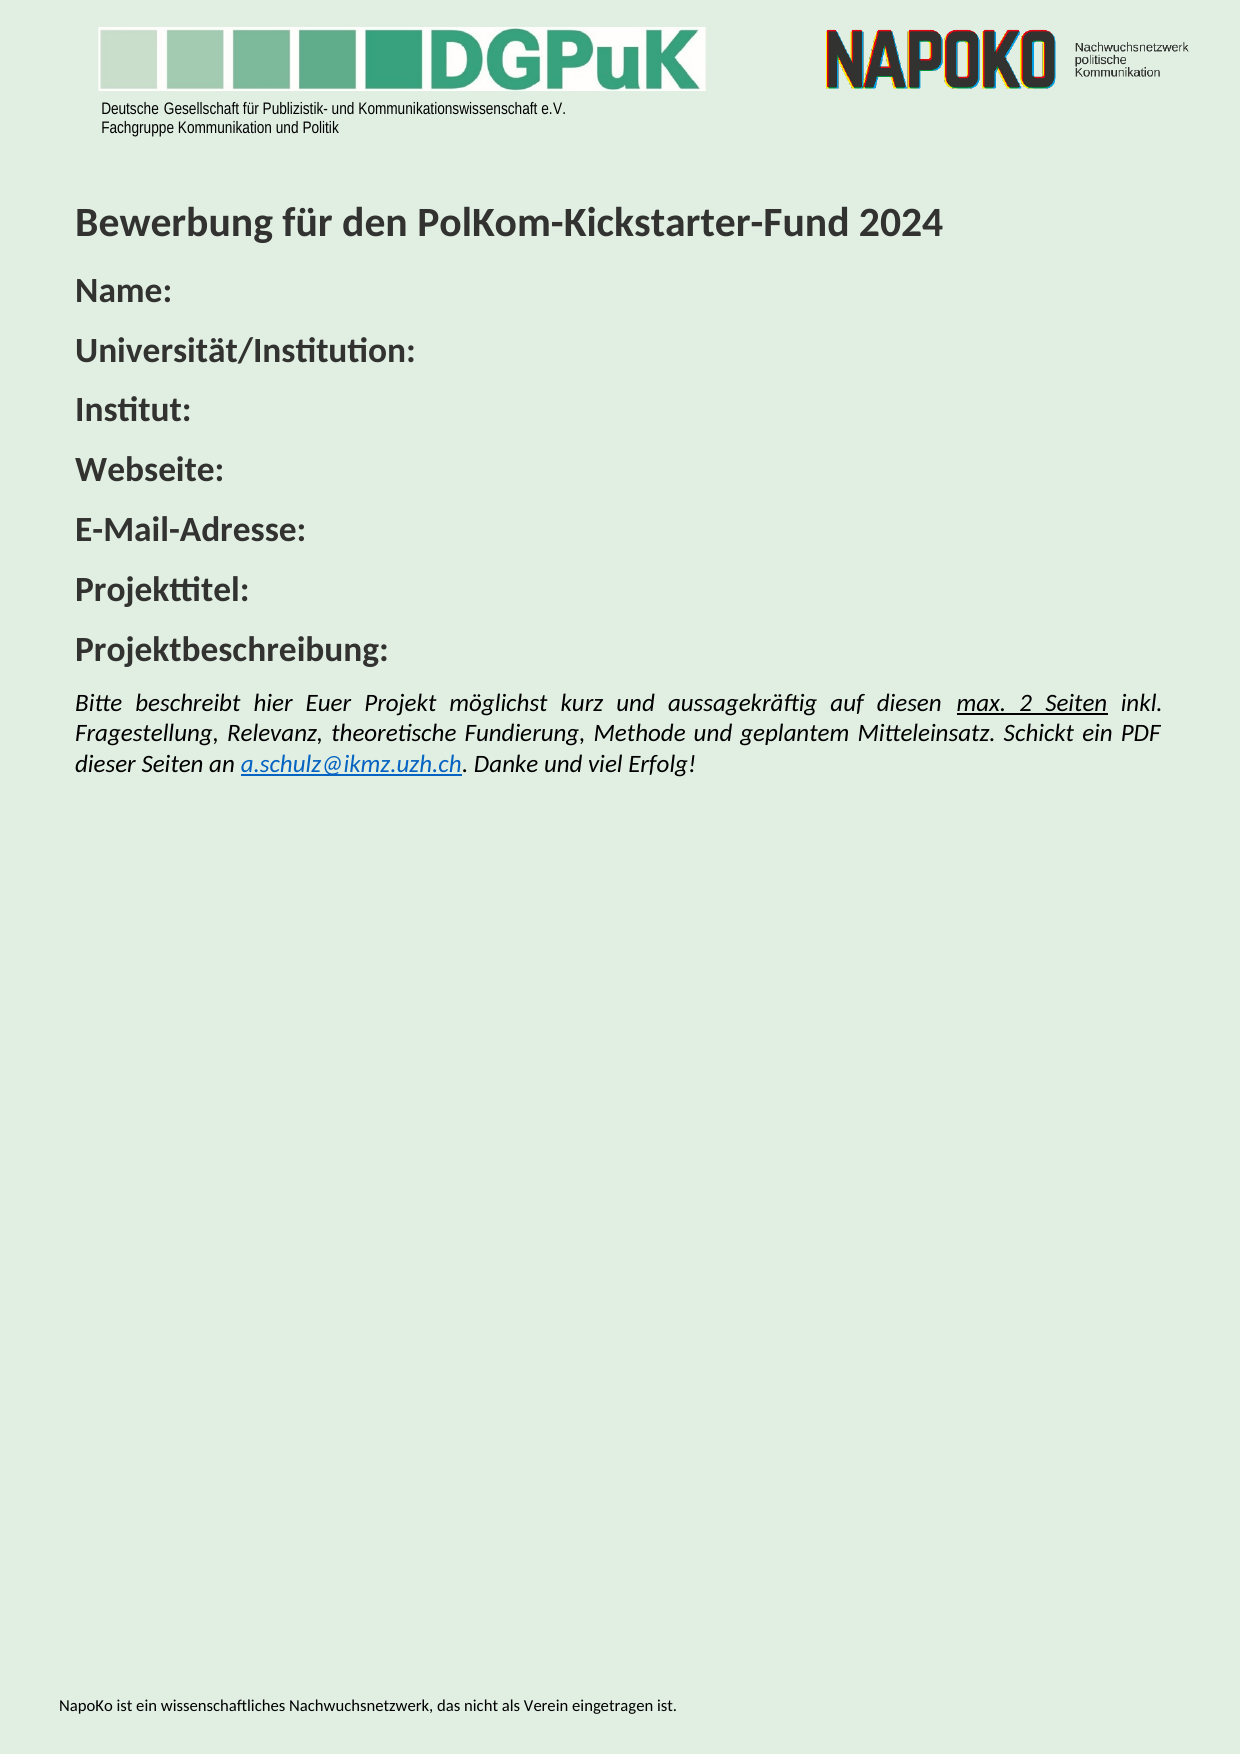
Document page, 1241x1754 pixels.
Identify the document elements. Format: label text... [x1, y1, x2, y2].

text Institut: [75, 387, 1165, 431]
text Bewerbung für den PolKom-Kickstarter-Fund 2024 [75, 196, 1165, 247]
picture [822, 29, 1192, 89]
text Projektbeschreibung: [75, 627, 1165, 670]
text Webseite: [75, 447, 1165, 491]
text Name: [75, 268, 1165, 311]
picture [98, 27, 706, 91]
text Universität/Institution: [75, 328, 1165, 371]
text Bitte beschreibt hier Euer Projekt möglichst kurz und aussagekräftig auf diesen max. 2 Seiten inkl. Fragestellung, Relevanz, theoretische Fundierung, Methode und geplantem Mitteleinsatz. Schickt ein PDF dieser Seiten an a.schulz@ikmz.uzh.ch. Danke und viel Erfolg! [75, 687, 1165, 778]
text E-Mail-Adresse: [75, 507, 1165, 551]
text Projekttitel: [75, 567, 1165, 610]
